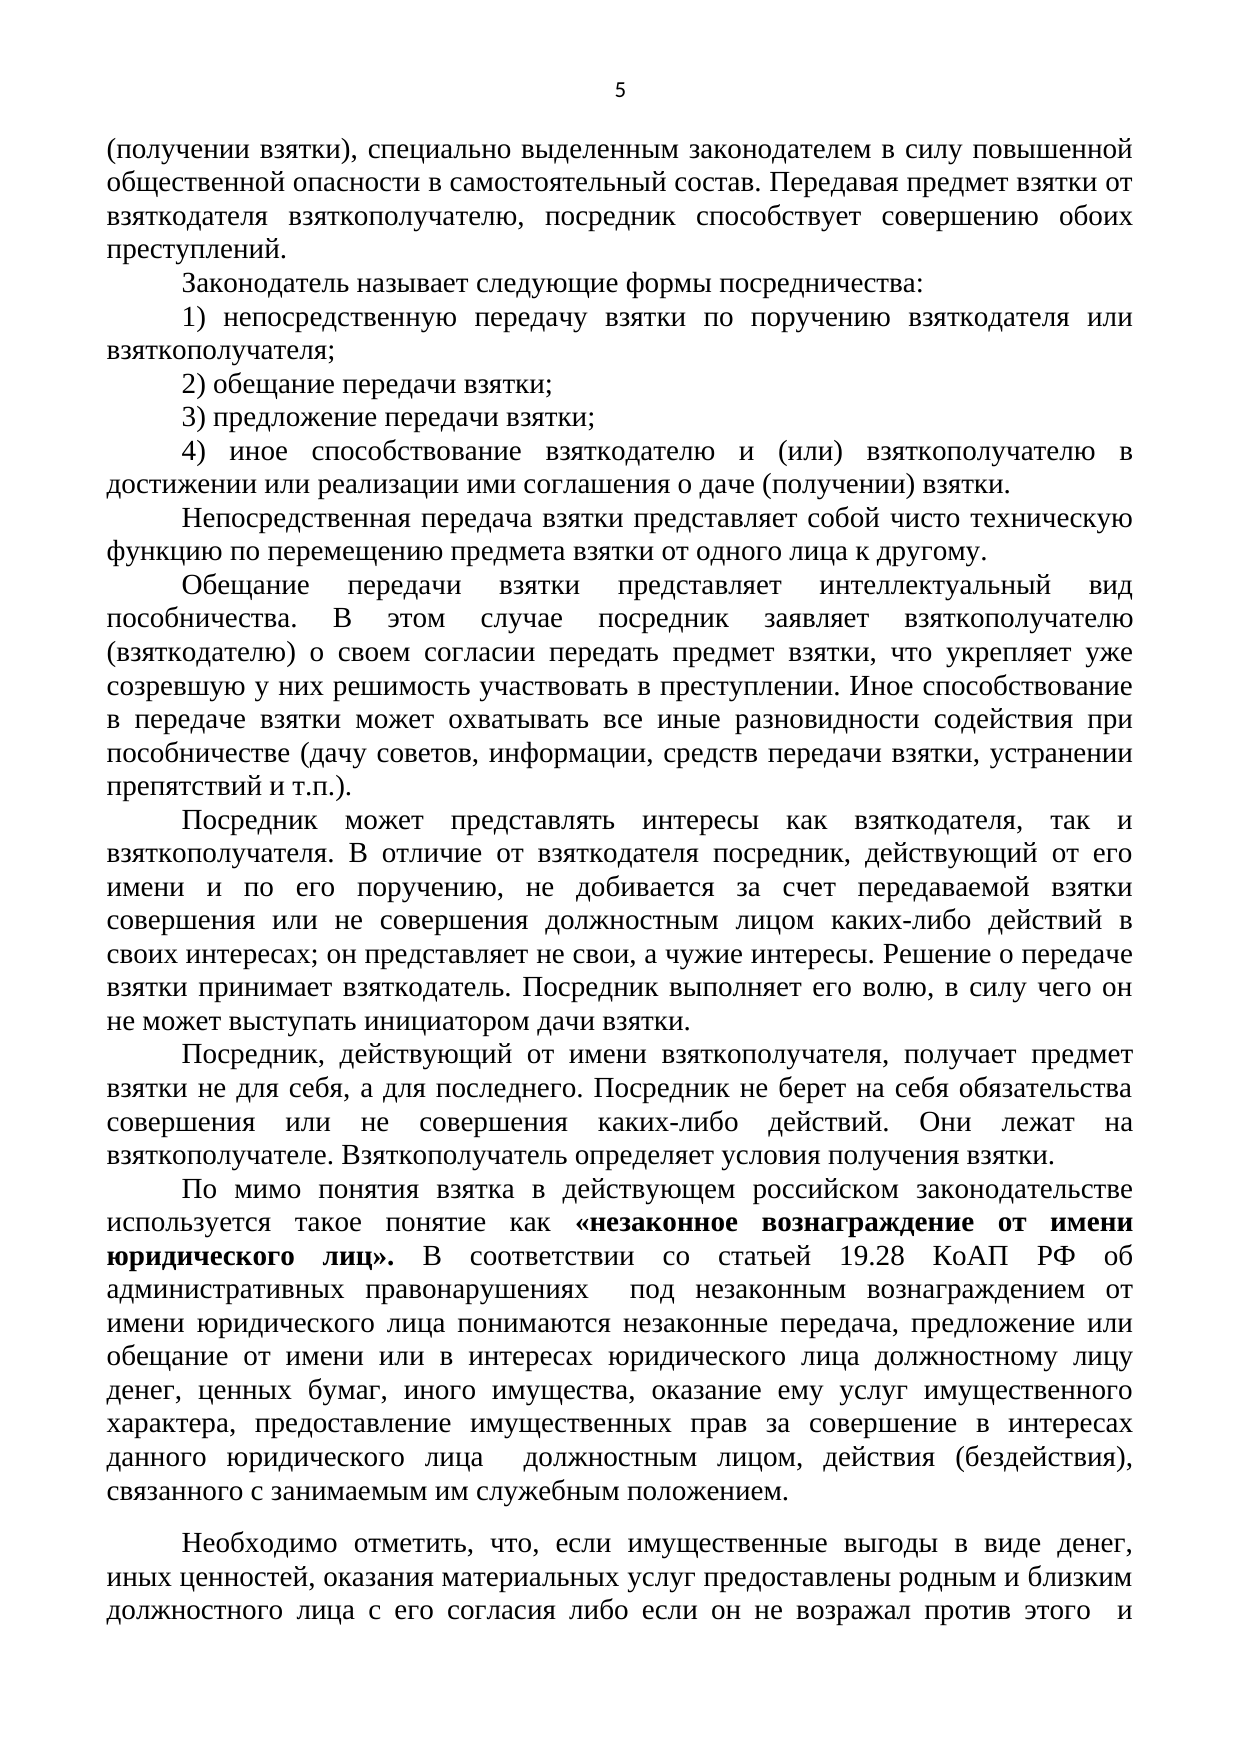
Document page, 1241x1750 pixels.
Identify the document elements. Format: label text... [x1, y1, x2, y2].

text Непосредственная передача взятки представляет собой чисто техническую функцию по перемещению предмета взятки от одного лица к другому. [106, 500, 1134, 567]
text 1) непосредственную передачу взятки по поручению взяткодателя или взяткополучателя; [106, 299, 1134, 366]
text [106, 131, 1134, 265]
text Обещание передачи взятки представляет интеллектуальный вид пособничества. В этом случае посредник заявляет взяткополучателю (взяткодателю) о своем согласии передать предмет взятки, что укрепляет уже созревшую у них решимость участвовать в преступлении. Иное способствование в передаче взятки может охватывать все иные разновидности содействия при пособничестве (дачу советов, информации, средств передачи взятки, устранении препятствий и т.п.). [106, 567, 1134, 802]
text По мимо понятия взятка в действующем российском законодательстве используется такое понятие как «незаконное вознаграждение от имени юридического лиц». В соответствии со статьей 19.28 КоАП РФ об административных правонарушениях под незаконным вознаграждением от имени юридического лица понимаются незаконные передача, предложение или обещание от имени или в интересах юридического лица должностному лицу денег, ценных бумаг, иного имущества, оказание ему услуг имущественного характера, предоставление имущественных прав за совершение в интересах данного юридического лица должностным лицом, действия (бездействия), связанного с занимаемым им служебным положением. [106, 1171, 1134, 1506]
text 4) иное способствование взяткодателю и (или) взяткополучателю в достижении или реализации ими соглашения о даче (получении) взятки. [106, 433, 1134, 500]
text 3) предложение передачи взятки; [106, 399, 1134, 433]
text 2) обещание передачи взятки; [106, 366, 1134, 399]
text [106, 1525, 1134, 1626]
text Законодатель называет следующие формы посредничества: [106, 265, 1134, 299]
text Посредник, действующий от имени взяткополучателя, получает предмет взятки не для себя, а для последнего. Посредник не берет на себя обязательства совершения или не совершения каких-либо действий. Они лежат на взяткополучателе. Взяткополучатель определяет условия получения взятки. [106, 1037, 1134, 1171]
text Посредник может представлять интересы как взяткодателя, так и взяткополучателя. В отличие от взяткодателя посредник, действующий от его имени и по его поручению, не добивается за счет передаваемой взятки совершения или не совершения должностным лицом каких-либо действий в своих интересах; он представляет не свои, а чужие интересы. Решение о передаче взятки принимает взяткодатель. Посредник выполняет его волю, в силу чего он не может выступать инициатором дачи взятки. [106, 802, 1134, 1037]
